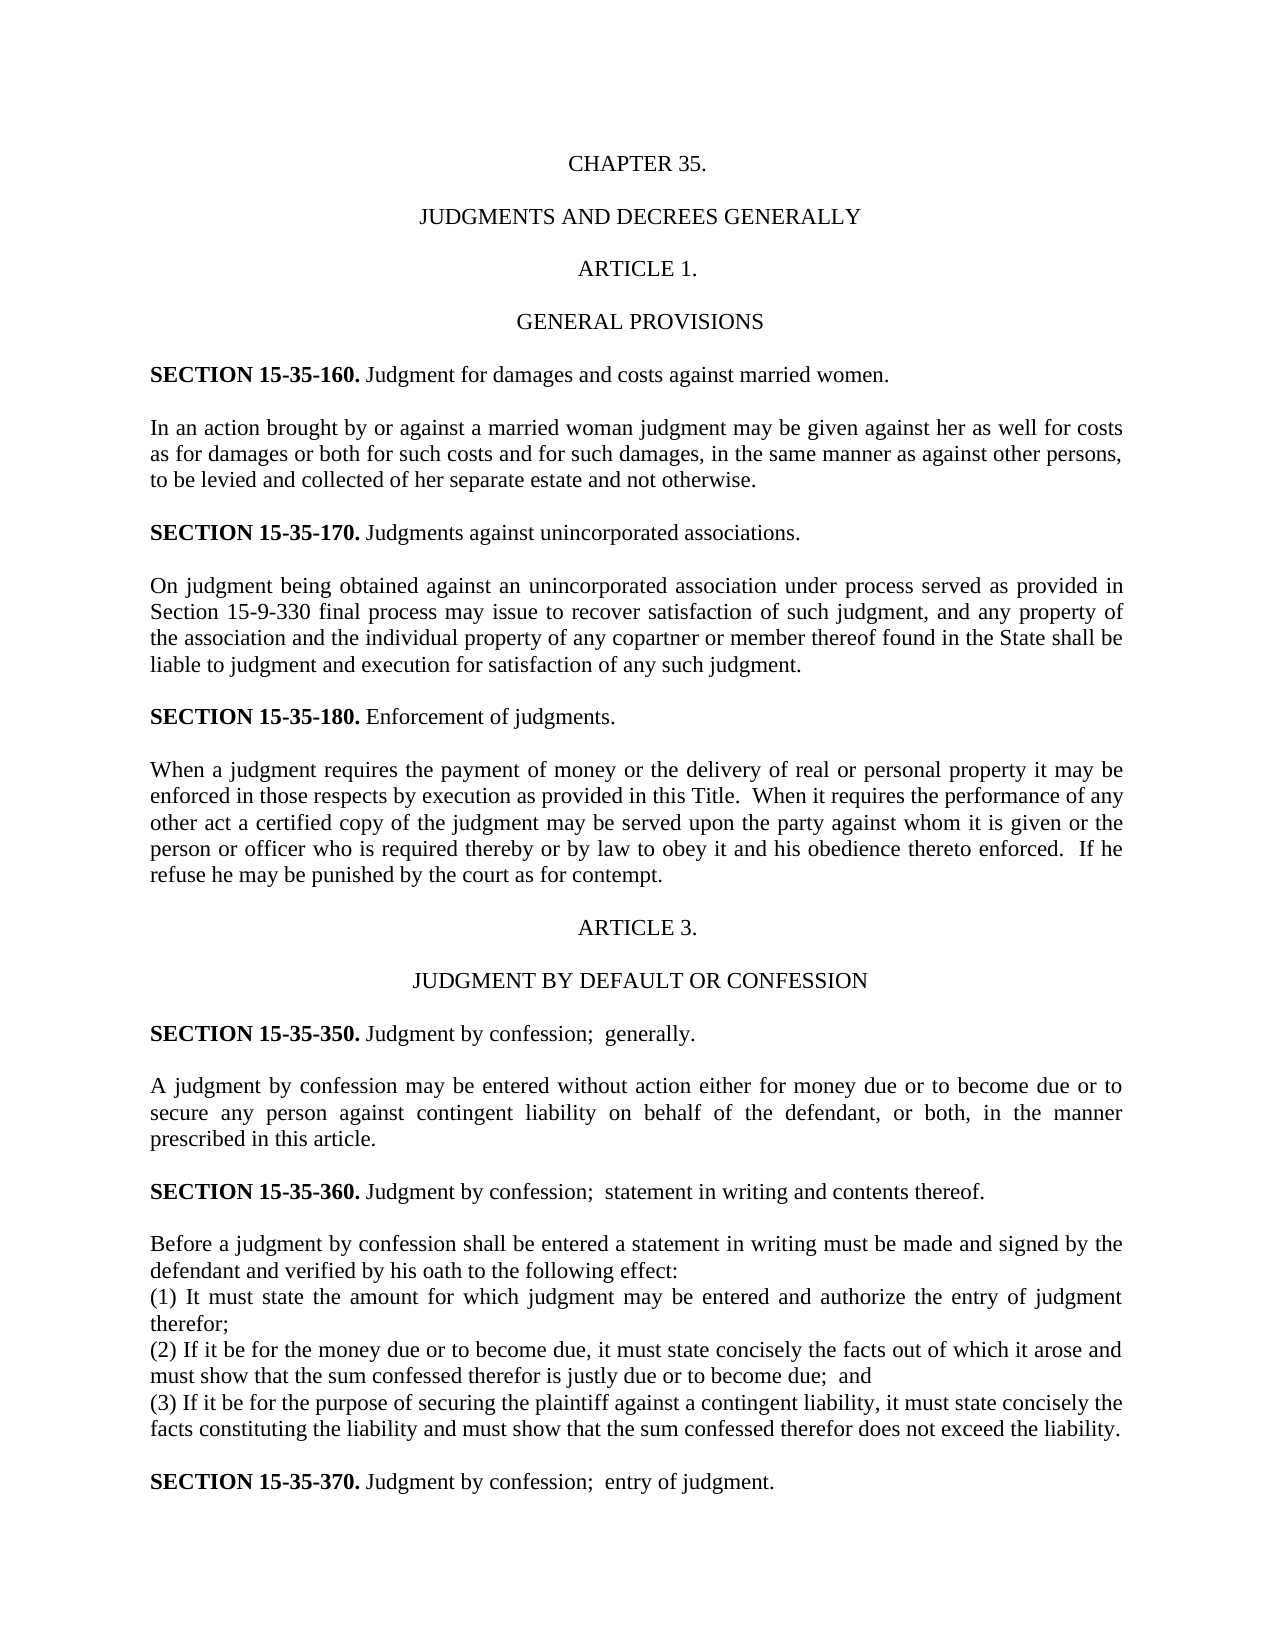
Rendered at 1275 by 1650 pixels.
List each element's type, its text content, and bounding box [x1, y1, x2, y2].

text SECTION 15-35-180. Enforcement of judgments. [150, 703, 1125, 730]
text (3) If it be for the purpose of securing the plaintiff against a contingent liability, it must state concisely the facts constituting the liability and must show that the sum confessed therefor does not exceed the liability. [150, 1389, 1125, 1441]
text On judgment being obtained against an unincorporated association under process served as provided in Section 15-9-330 final process may issue to recover satisfaction of such judgment, and any property of the association and the individual property of any copartner or member thereof found in the State shall be liable to judgment and execution for satisfaction of any such judgment. [150, 572, 1125, 677]
text SECTION 15-35-350. Judgment by confession; generally. [150, 1020, 1125, 1046]
text A judgment by confession may be entered without action either for money due or to become due or to secure any person against contingent liability on behalf of the defendant, or both, in the manner prescribed in this article. [150, 1072, 1125, 1151]
text GENERAL PROVISIONS [150, 308, 1125, 334]
text When a judgment requires the payment of money or the delivery of real or personal property it may be enforced in those respects by execution as provided in this Title. When it requires the performance of any other act a certified copy of the judgment may be served upon the party against whom it is given or the person or officer who is required thereby or by law to obey it and his obedience thereto enforced. If he refuse he may be punished by the court as for contempt. [150, 756, 1125, 888]
text SECTION 15-35-160. Judgment for damages and costs against married women. [150, 361, 1125, 387]
text SECTION 15-35-360. Judgment by confession; statement in writing and contents thereof. [150, 1178, 1125, 1204]
text (1) It must state the amount for which judgment may be entered and authorize the entry of judgment therefor; [150, 1283, 1125, 1336]
text JUDGMENTS AND DECREES GENERALLY [150, 203, 1125, 229]
text Before a judgment by confession shall be entered a statement in writing must be made and signed by the defendant and verified by his oath to the following effect: [150, 1231, 1125, 1283]
text SECTION 15-35-170. Judgments against unincorporated associations. [150, 519, 1125, 545]
text (2) If it be for the money due or to become due, it must state concisely the facts out of which it arose and must show that the sum confessed therefor is justly due or to become due; and [150, 1336, 1125, 1389]
text SECTION 15-35-370. Judgment by confession; entry of judgment. [150, 1468, 1125, 1494]
text JUDGMENT BY DEFAULT OR CONFESSION [150, 967, 1125, 993]
text ARTICLE 3. [150, 914, 1125, 941]
text ARTICLE 1. [150, 255, 1125, 282]
text CHAPTER 35. [150, 150, 1125, 176]
text In an action brought by or against a married woman judgment may be given against her as well for costs as for damages or both for such costs and for such damages, in the same manner as against other persons, to be levied and collected of her separate estate and not otherwise. [150, 413, 1125, 493]
